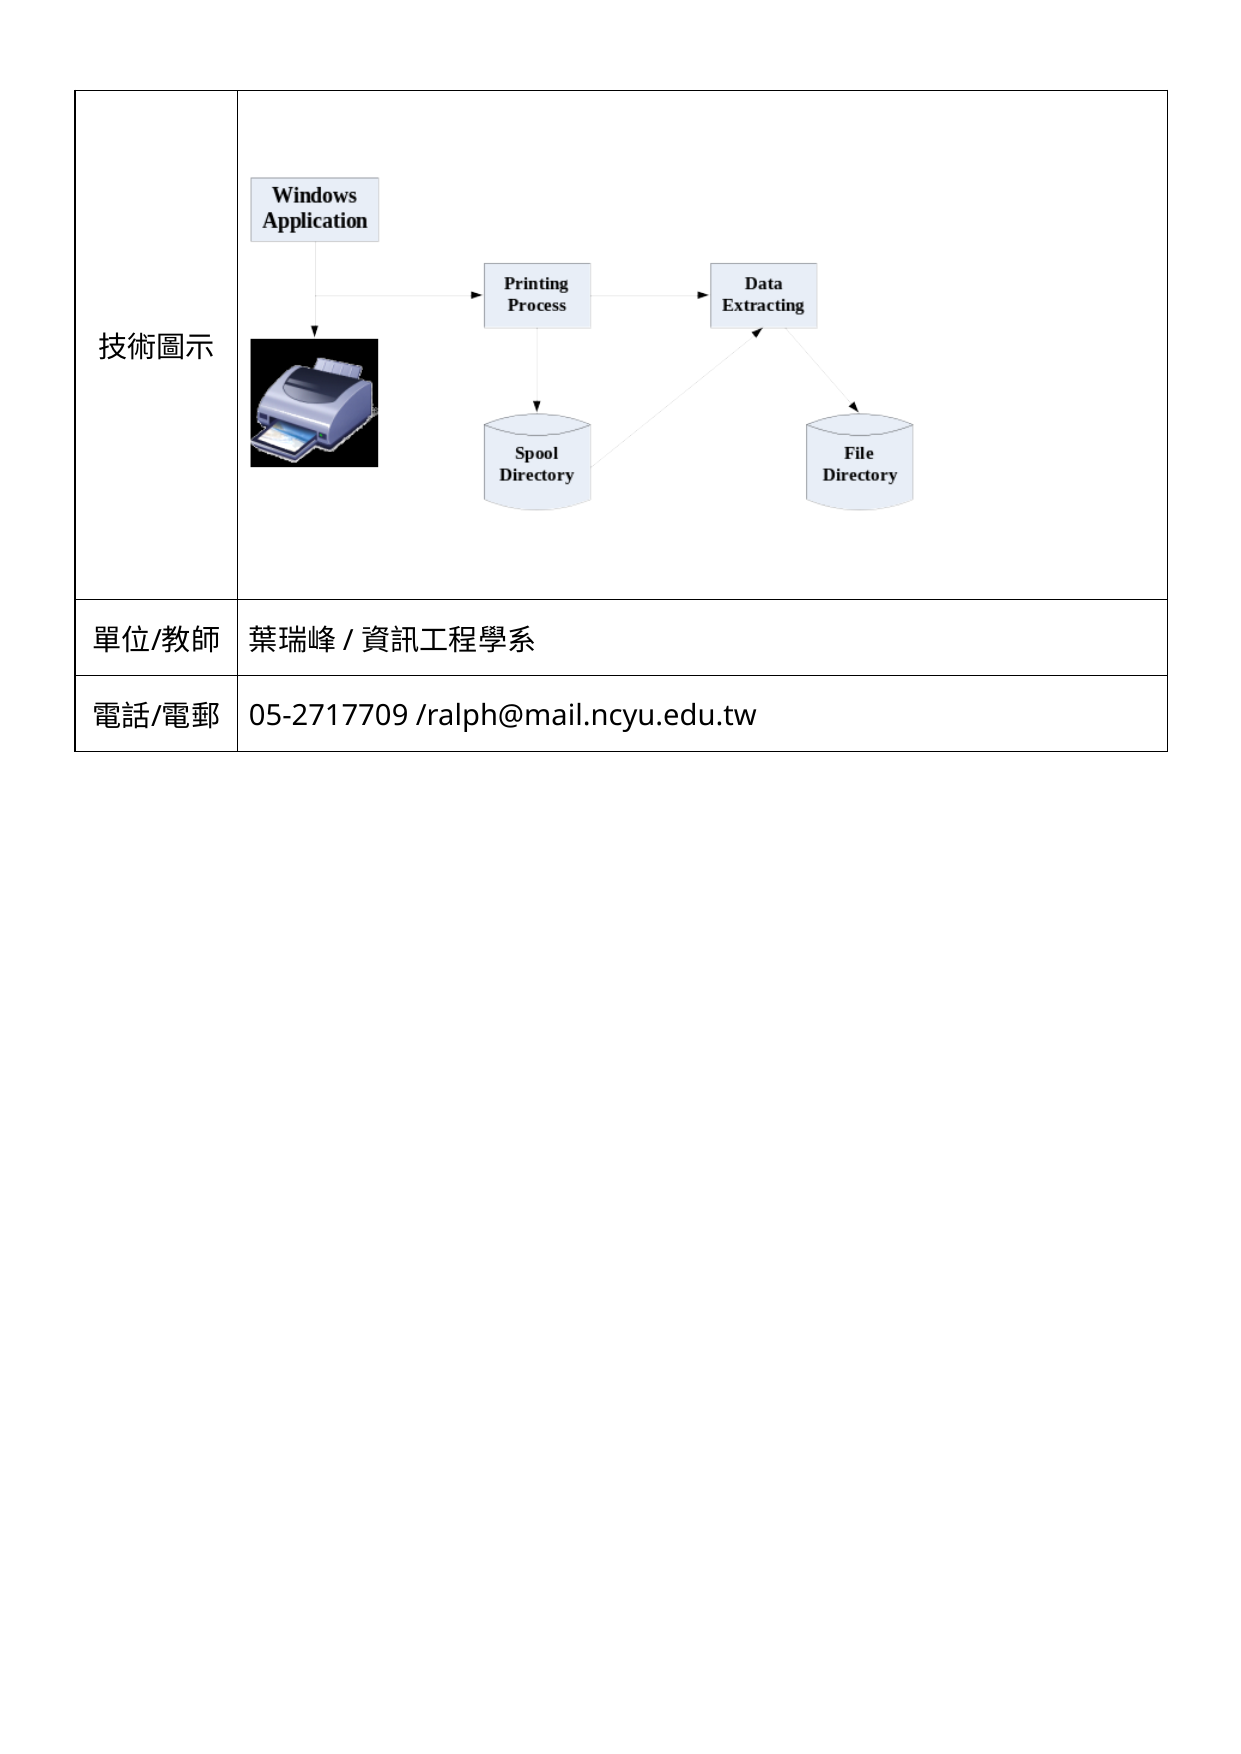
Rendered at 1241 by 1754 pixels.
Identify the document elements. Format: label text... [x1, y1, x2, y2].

table_cell [238, 91, 1167, 599]
table_cell 電話/電郵 [76, 676, 237, 751]
table_cell 05-2717709 /ralph@mail.ncyu.edu.tw [238, 676, 1167, 751]
table_cell 技術圖示 [76, 91, 237, 599]
table_cell 葉瑞峰 / 資訊工程學系 [238, 600, 1167, 675]
table_cell 單位/教師 [76, 600, 237, 675]
